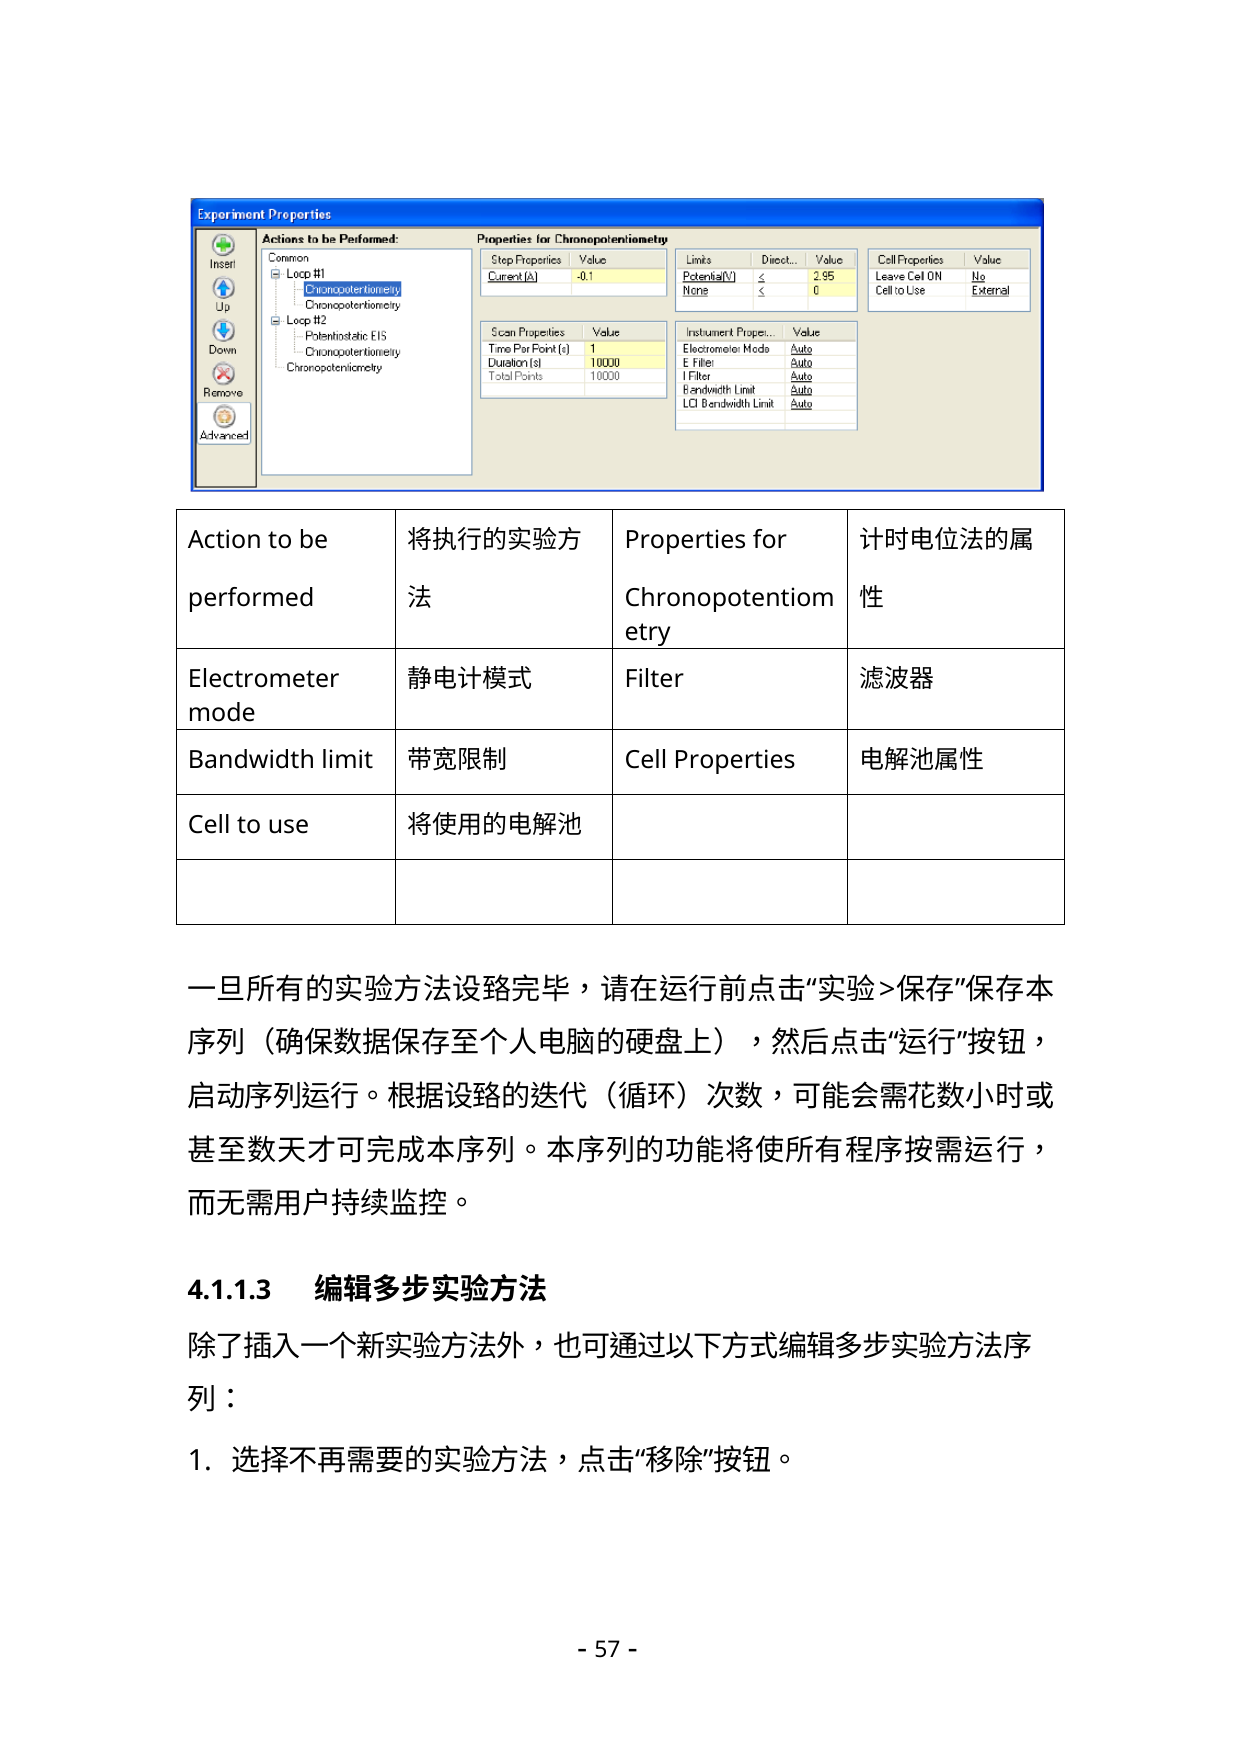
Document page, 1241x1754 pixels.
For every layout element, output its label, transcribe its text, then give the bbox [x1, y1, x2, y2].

picture [190, 198, 1044, 492]
table_cell [848, 860, 1064, 924]
table_cell Cell to use [177, 795, 395, 859]
table_cell 滤波器 [848, 649, 1064, 729]
table_cell [396, 860, 612, 924]
table_cell 电解池属性 [848, 730, 1064, 794]
table_header 将执行的实验方 法 [396, 510, 612, 648]
table_cell Filter [613, 649, 847, 729]
table_header 计时电位法的属 性 [848, 510, 1064, 648]
table_cell Bandwidth limit [177, 730, 395, 794]
table_cell [613, 795, 847, 859]
table_cell 将使用的电解池 [396, 795, 612, 859]
table_cell [177, 860, 395, 924]
table_cell 静电计模式 [396, 649, 612, 729]
table_cell Electrometer mode [177, 649, 395, 729]
table_header Properties for Chronopotentiometry [613, 510, 847, 648]
table_cell 带宽限制 [396, 730, 612, 794]
table_cell Cell Properties [613, 730, 847, 794]
subtitle 编辑多步实验方法 [187, 1268, 1107, 1308]
table_header Action to be performed [177, 510, 395, 648]
list 选择不再需要的实验方法，点击“移除”按钮。 [187, 1432, 1107, 1480]
table_cell [613, 860, 847, 924]
table_cell [848, 795, 1064, 859]
text 一旦所有的实验方法设臵完毕，请在运行前点击“实验>保存”保存本序列（确保数据保存至个人电脑的硬盘上），然后点击“运行”按钮，启动序列运行。根据设臵的迭代（循环）次数，可能会需花数小时或甚至数天才可完成本序列。本序列的功能将使所有程序按需运行，而无需用户持续监控。 [187, 968, 1054, 1222]
text 除了插入一个新实验方法外，也可通过以下方式编辑多步实验方法序列： [187, 1325, 1053, 1418]
